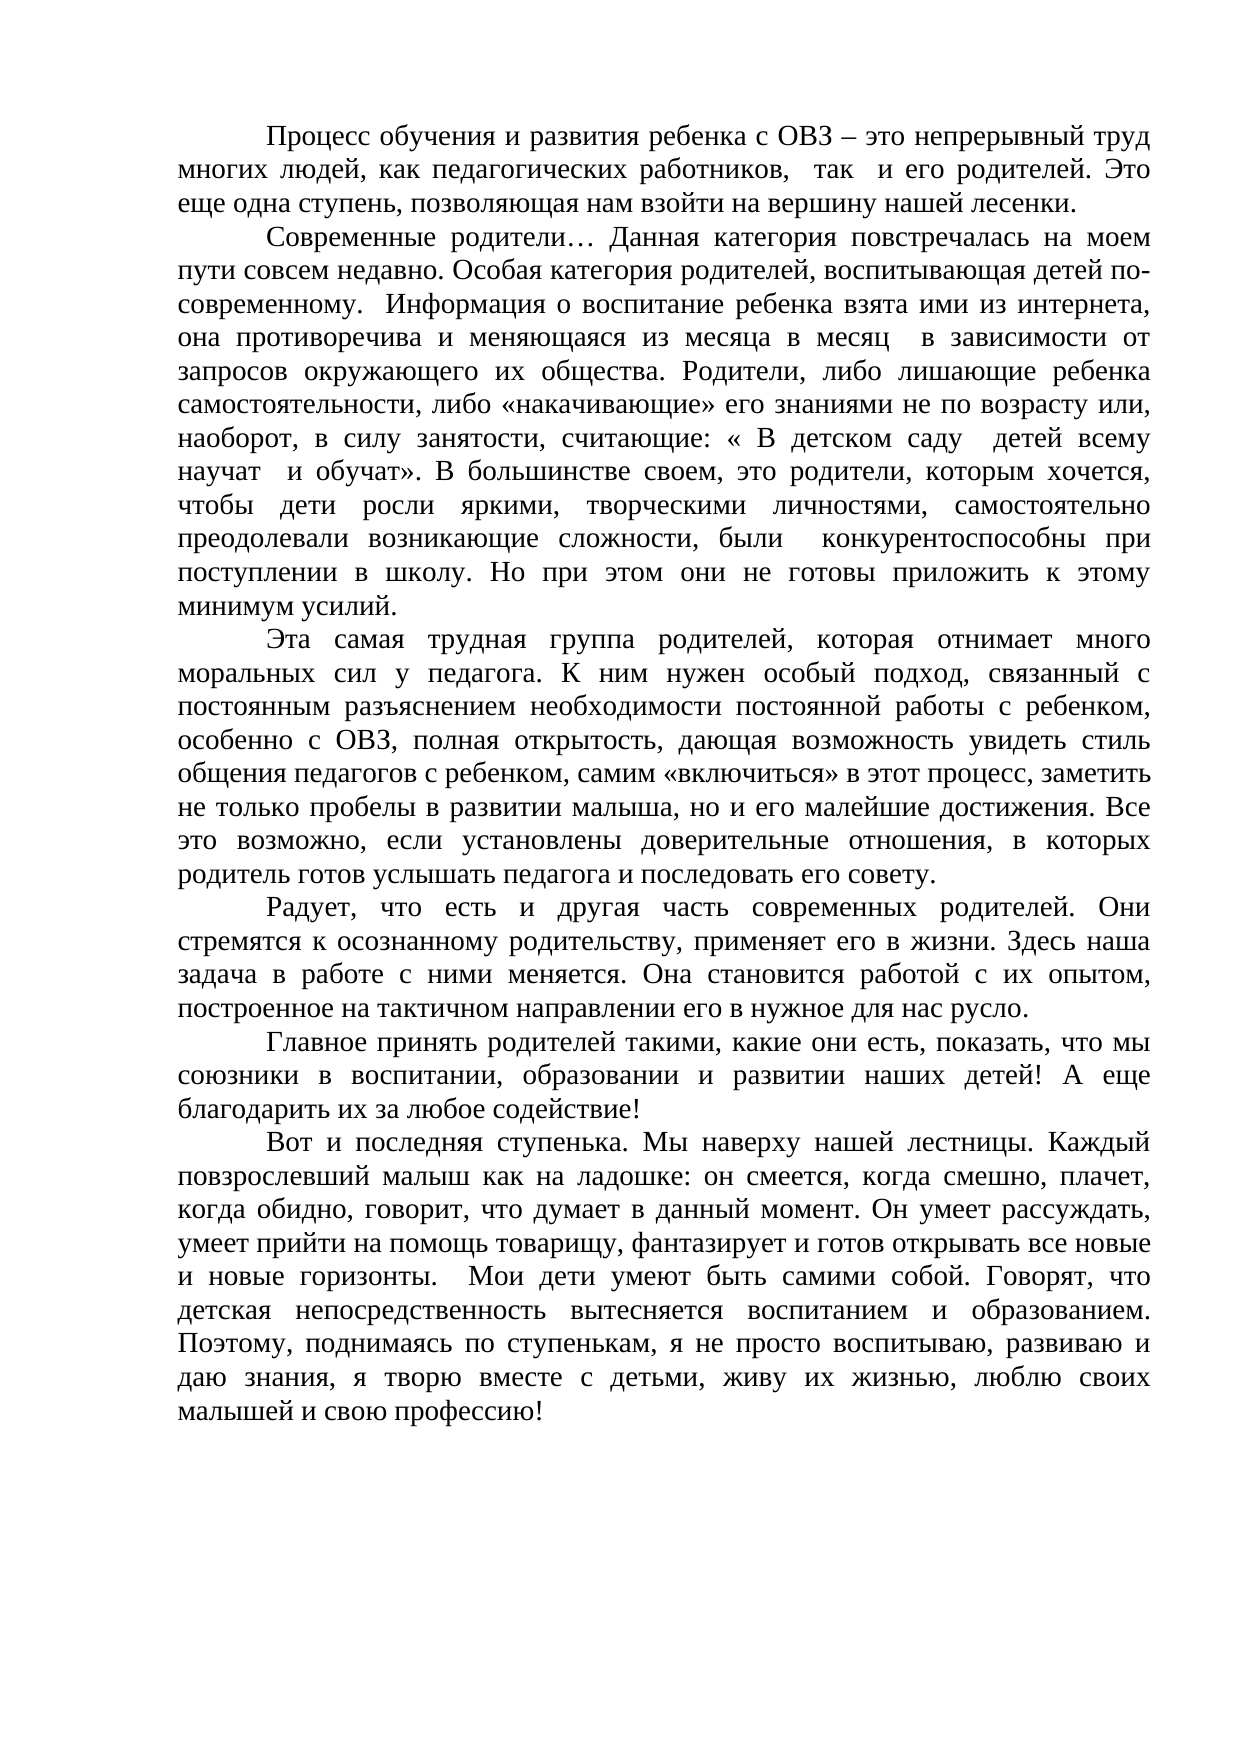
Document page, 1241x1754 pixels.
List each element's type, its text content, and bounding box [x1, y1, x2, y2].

text Процесс обучения и развития ребенка с ОВЗ – это непрерывный труд многих людей, как педагогических работников, так и его родителей. Это еще одна ступень, позволяющая нам взойти на вершину нашей лесенки. [177, 118, 1152, 219]
text Современные родители… Данная категория повстречалась на моем пути совсем недавно. Особая категория родителей, воспитывающая детей по- современному. Информация о воспитание ребенка взята ими из интернета, она противоречива и меняющаяся из месяца в месяц в зависимости от запросов окружающего их общества. Родители, либо лишающие ребенка самостоятельности, либо «накачивающие» его знаниями не по возрасту или, наоборот, в силу занятости, считающие: « В детском саду детей всему научат и обучат». В большинстве своем, это родители, которым хочется, чтобы дети росли яркими, творческими личностями, самостоятельно преодолевали возникающие сложности, были конкурентоспособны при поступлении в школу. Но при этом они не готовы приложить к этому минимум усилий. [177, 219, 1152, 621]
text Вот и последняя ступенька. Мы наверху нашей лестницы. Каждый повзрослевший малыш как на ладошке: он смеется, когда смешно, плачет, когда обидно, говорит, что думает в данный момент. Он умеет рассуждать, умеет прийти на помощь товарищу, фантазирует и готов открывать все новые и новые горизонты. Мои дети умеют быть самими собой. Говорят, что детская непосредственность вытесняется воспитанием и образованием. Поэтому, поднимаясь по ступенькам, я не просто воспитываю, развиваю и даю знания, я творю вместе с детьми, живу их жизнью, люблю своих малышей и свою профессию! [177, 1124, 1152, 1426]
text Главное принять родителей такими, какие они есть, показать, что мы союзники в воспитании, образовании и развитии наших детей! А еще благодарить их за любое содействие! [177, 1024, 1152, 1124]
text Радует, что есть и другая часть современных родителей. Они стремятся к осознанному родительству, применяет его в жизни. Здесь наша задача в работе с ними меняется. Она становится работой с их опытом, построенное на тактичном направлении его в нужное для нас русло. [177, 889, 1152, 1024]
text Эта самая трудная группа родителей, которая отнимает много моральных сил у педагога. К ним нужен особый подход, связанный с постоянным разъяснением необходимости постоянной работы с ребенком, особенно с ОВЗ, полная открытость, дающая возможность увидеть стиль общения педагогов с ребенком, самим «включиться» в этот процесс, заметить не только пробелы в развитии малыша, но и его малейшие достижения. Все это возможно, если установлены доверительные отношения, в которых родитель готов услышать педагога и последовать его совету. [177, 621, 1152, 889]
